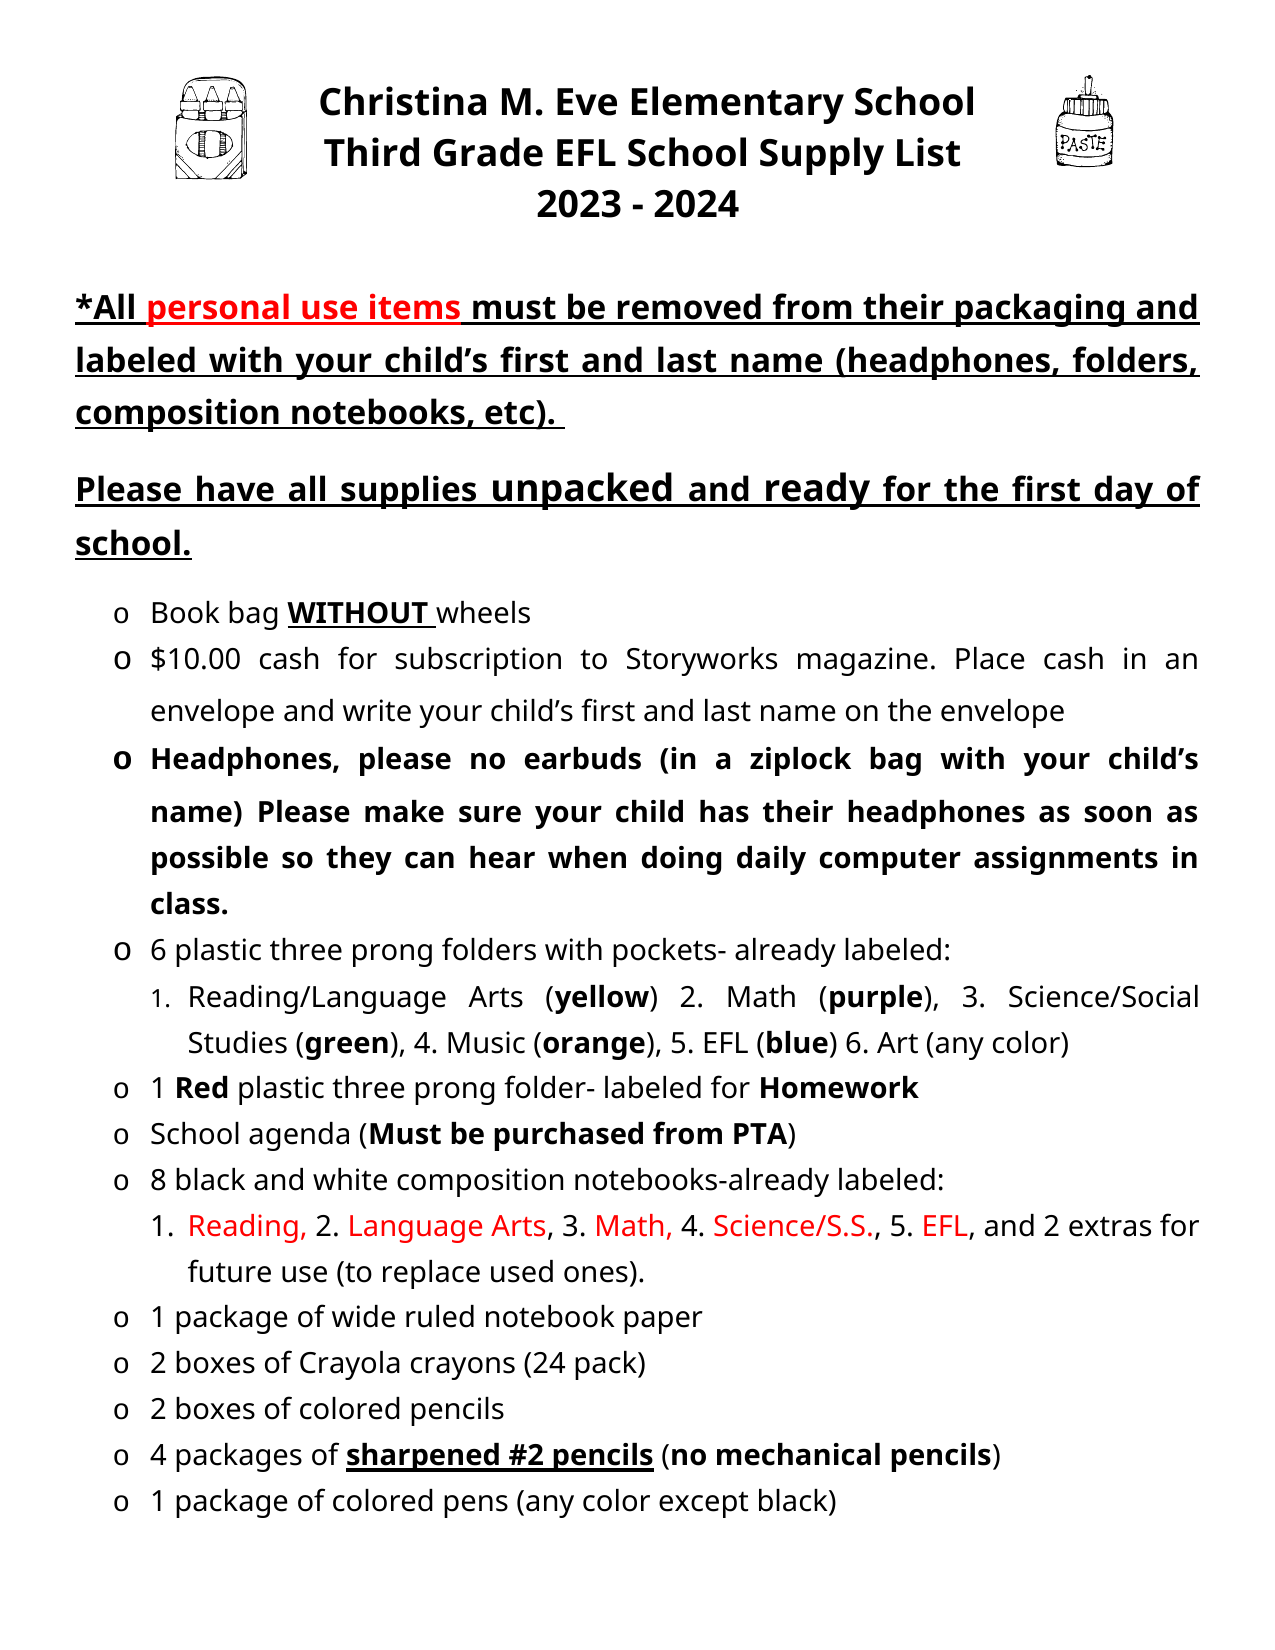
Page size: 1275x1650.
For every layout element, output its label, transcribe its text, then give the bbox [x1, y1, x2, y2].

text *All personal use items must be removed from their packaging and labeled with your child’s first and last name (headphones, folders, composition notebooks, etc). [75, 284, 1200, 322]
list Book bag WITHOUT wheels [112, 592, 1200, 632]
list Reading/Language Arts (yellow) 2. Math (purple), 3. Science/Social Studies (green), 4. Music (orange), 5. EFL (blue) 6. Art (any color) [150, 976, 1200, 1062]
list 1 package of colored pens (any color except black) [112, 1480, 1200, 1520]
text Please have all supplies unpacked and ready for the first day of school. [75, 507, 1200, 565]
list 1 package of wide ruled notebook paper [112, 1296, 1200, 1336]
list School agenda (Must be purchased from PTA) [112, 1113, 1200, 1153]
list Headphones, please no earbuds (in a ziplock bag with your child’s name) Please make sure your child has their headphones as soon as possible so they can hear when doing daily computer assignments in class. [112, 738, 1200, 923]
list Reading, 2. Language Arts, 3. Math, 4. Science/S.S., 5. EFL, and 2 extras for future use (to replace used ones). [150, 1205, 1200, 1291]
list 2 boxes of colored pencils [112, 1388, 1200, 1428]
list 2 boxes of Crayola crayons (24 pack) [112, 1342, 1200, 1382]
list 1 Red plastic three prong folder- labeled for Homework [112, 1068, 1200, 1108]
list 6 plastic three prong folders with pockets- already labeled: [112, 929, 1200, 970]
list $10.00 cash for subscription to Storyworks magazine. Place cash in an envelope and write your child’s first and last name on the envelope [112, 638, 1200, 732]
list 8 black and white composition notebooks-already labeled: [112, 1159, 1200, 1199]
list 4 packages of sharpened #2 pencils (no mechanical pencils) [112, 1434, 1200, 1474]
text *All personal use items must be removed from their packaging and labeled with your child’s first and last name (headphones, folders, composition notebooks, etc). [75, 377, 1200, 434]
text Please have all supplies unpacked and ready for the first day of school. [75, 462, 1200, 504]
text *All personal use items must be removed from their packaging and labeled with your child’s first and last name (headphones, folders, composition notebooks, etc). [75, 325, 1200, 375]
